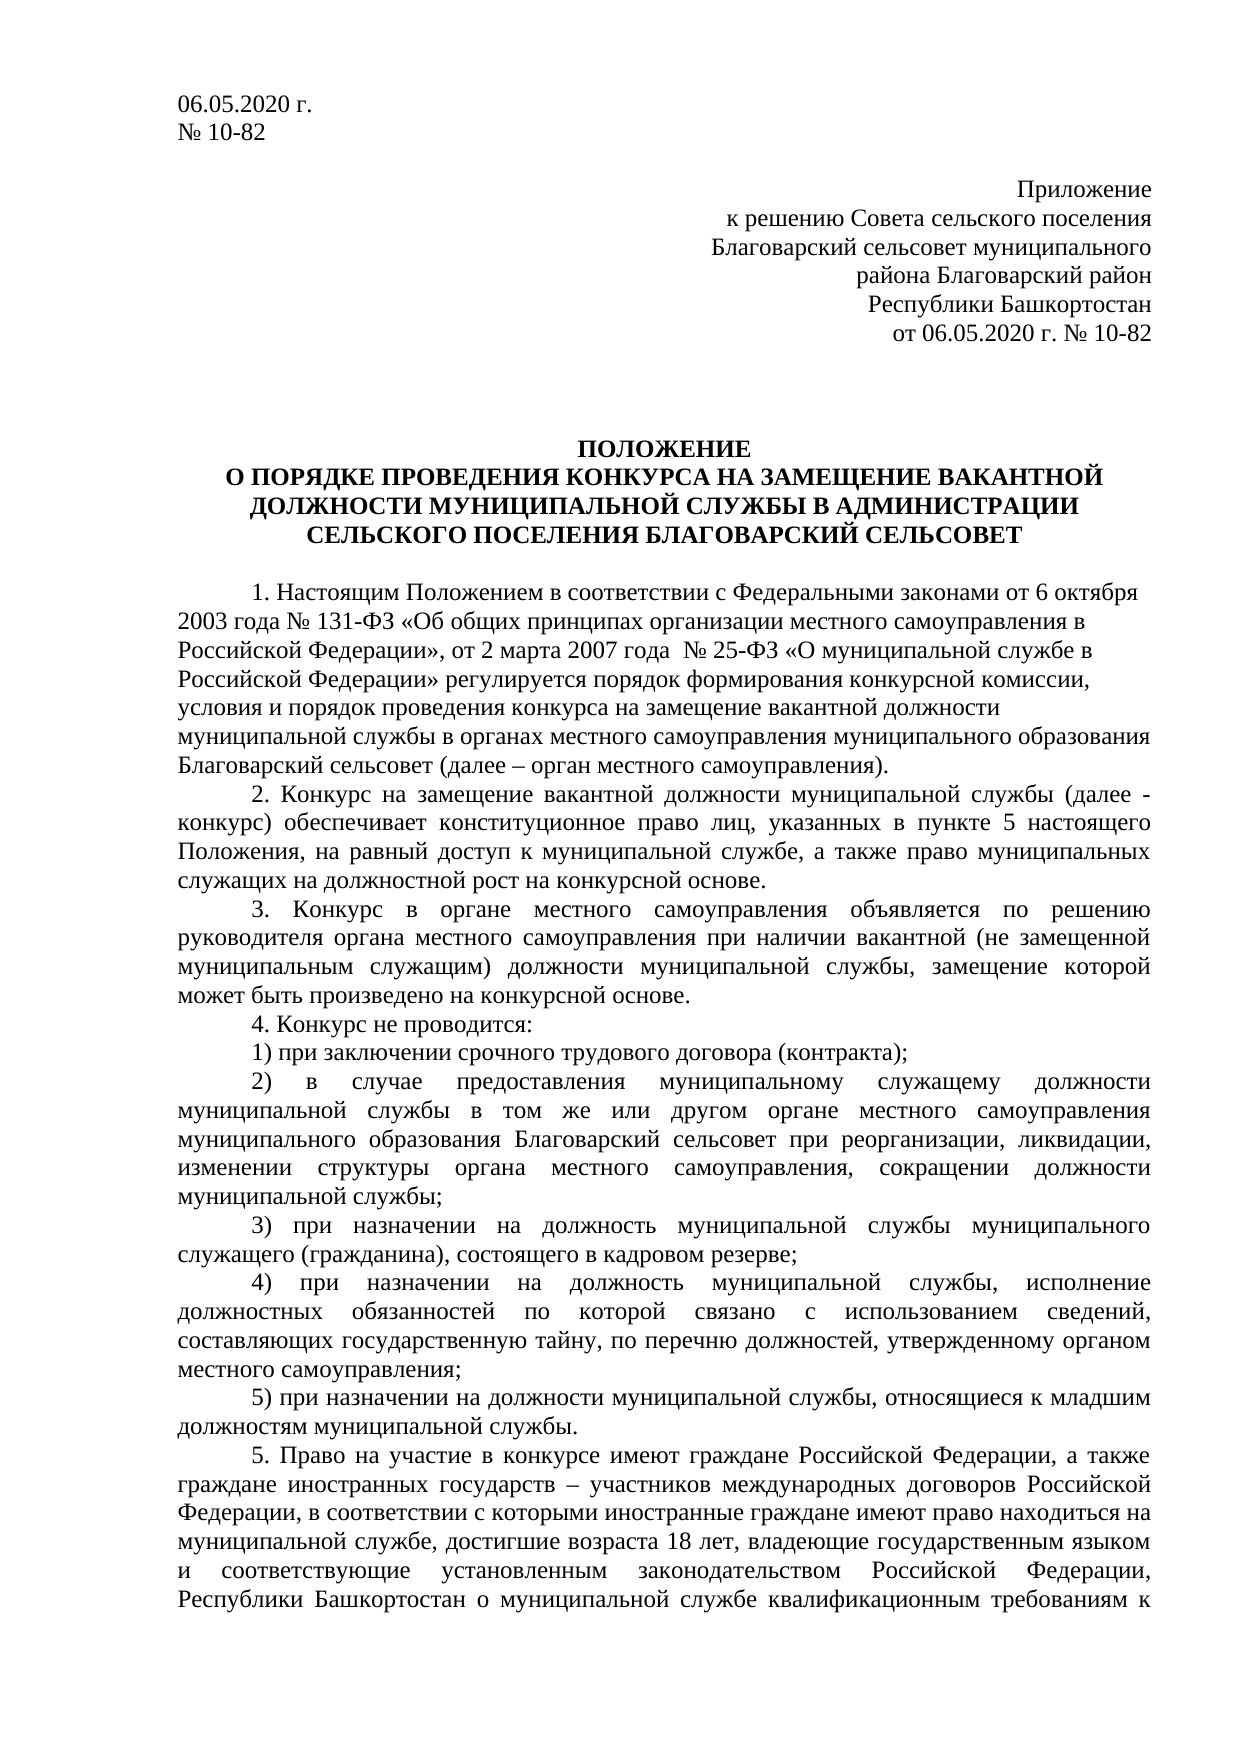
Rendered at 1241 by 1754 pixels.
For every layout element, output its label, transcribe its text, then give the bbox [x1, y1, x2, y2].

text 3. Конкурс в органе местного самоуправления объявляется по решению руководителя органа местного самоуправления при наличии вакантной (не замещенной муниципальным служащим) должности муниципальной службы, замещение которой может быть произведено на конкурсной основе. [177, 894, 1152, 1009]
text ПОЛОЖЕНИЕ [177, 434, 1152, 462]
text 3) при назначении на должность муниципальной службы муниципального служащего (гражданина), состоящего в кадровом резерве; [177, 1210, 1152, 1267]
text к решению Совета сельского поселения [177, 203, 1152, 232]
text № 10-82 [177, 117, 1152, 146]
text 5) при назначении на должности муниципальной службы, относящиеся к младшим должностям муниципальной службы. [177, 1382, 1152, 1440]
text 2) в случае предоставления муниципальному служащему должности муниципальной службы в том же или другом органе местного самоуправления муниципального образования Благоварский сельсовет при реорганизации, ликвидации, изменении структуры органа местного самоуправления, сокращении должности муниципальной службы; [177, 1066, 1152, 1210]
text 2. Конкурс на замещение вакантной должности муниципальной службы (далее - конкурс) обеспечивает конституционное право лиц, указанных в пункте 5 настоящего Положения, на равный доступ к муниципальной службе, а также право муниципальных служащих на должностной рост на конкурсной основе. [177, 779, 1152, 894]
text О ПОРЯДКЕ ПРОВЕДЕНИЯ КОНКУРСА НА ЗАМЕЩЕНИЕ ВАКАНТНОЙ ДОЛЖНОСТИ МУНИЦИПАЛЬНОЙ СЛУЖБЫ В АДМИНИСТРАЦИИ СЕЛЬСКОГО ПОСЕЛЕНИЯ БЛАГОВАРСКИЙ СЕЛЬСОВЕТ [177, 462, 1152, 549]
text района Благоварский район [177, 260, 1152, 289]
text от 06.05.2020 г. № 10-82 [177, 318, 1152, 347]
text 4. Конкурс не проводится: [177, 1009, 1152, 1037]
text Республики Башкортостан [177, 289, 1152, 318]
text 06.05.2020 г. [177, 89, 1152, 117]
text Благоварский сельсовет муниципального [177, 232, 1152, 260]
text 4) при назначении на должность муниципальной службы, исполнение должностных обязанностей по которой связано с использованием сведений, составляющих государственную тайну, по перечню должностей, утвержденному органом местного самоуправления; [177, 1267, 1152, 1382]
text 1) при заключении срочного трудового договора (контракта); [177, 1037, 1152, 1066]
text 1. Настоящим Положением в соответствии с Федеральными законами от 6 октября 2003 года № 131-ФЗ «Об общих принципах организации местного самоуправления в Российской Федерации», от 2 марта 2007 года № 25-ФЗ «О муниципальной службе в Российской Федерации» регулируется порядок формирования конкурсной комиссии, условия и порядок проведения конкурса на замещение вакантной должности муниципальной службы в органах местного самоуправления муниципального образования Благоварский сельсовет (далее – орган местного самоуправления). [177, 577, 1152, 779]
text Приложение [177, 174, 1152, 203]
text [177, 1440, 1152, 1612]
